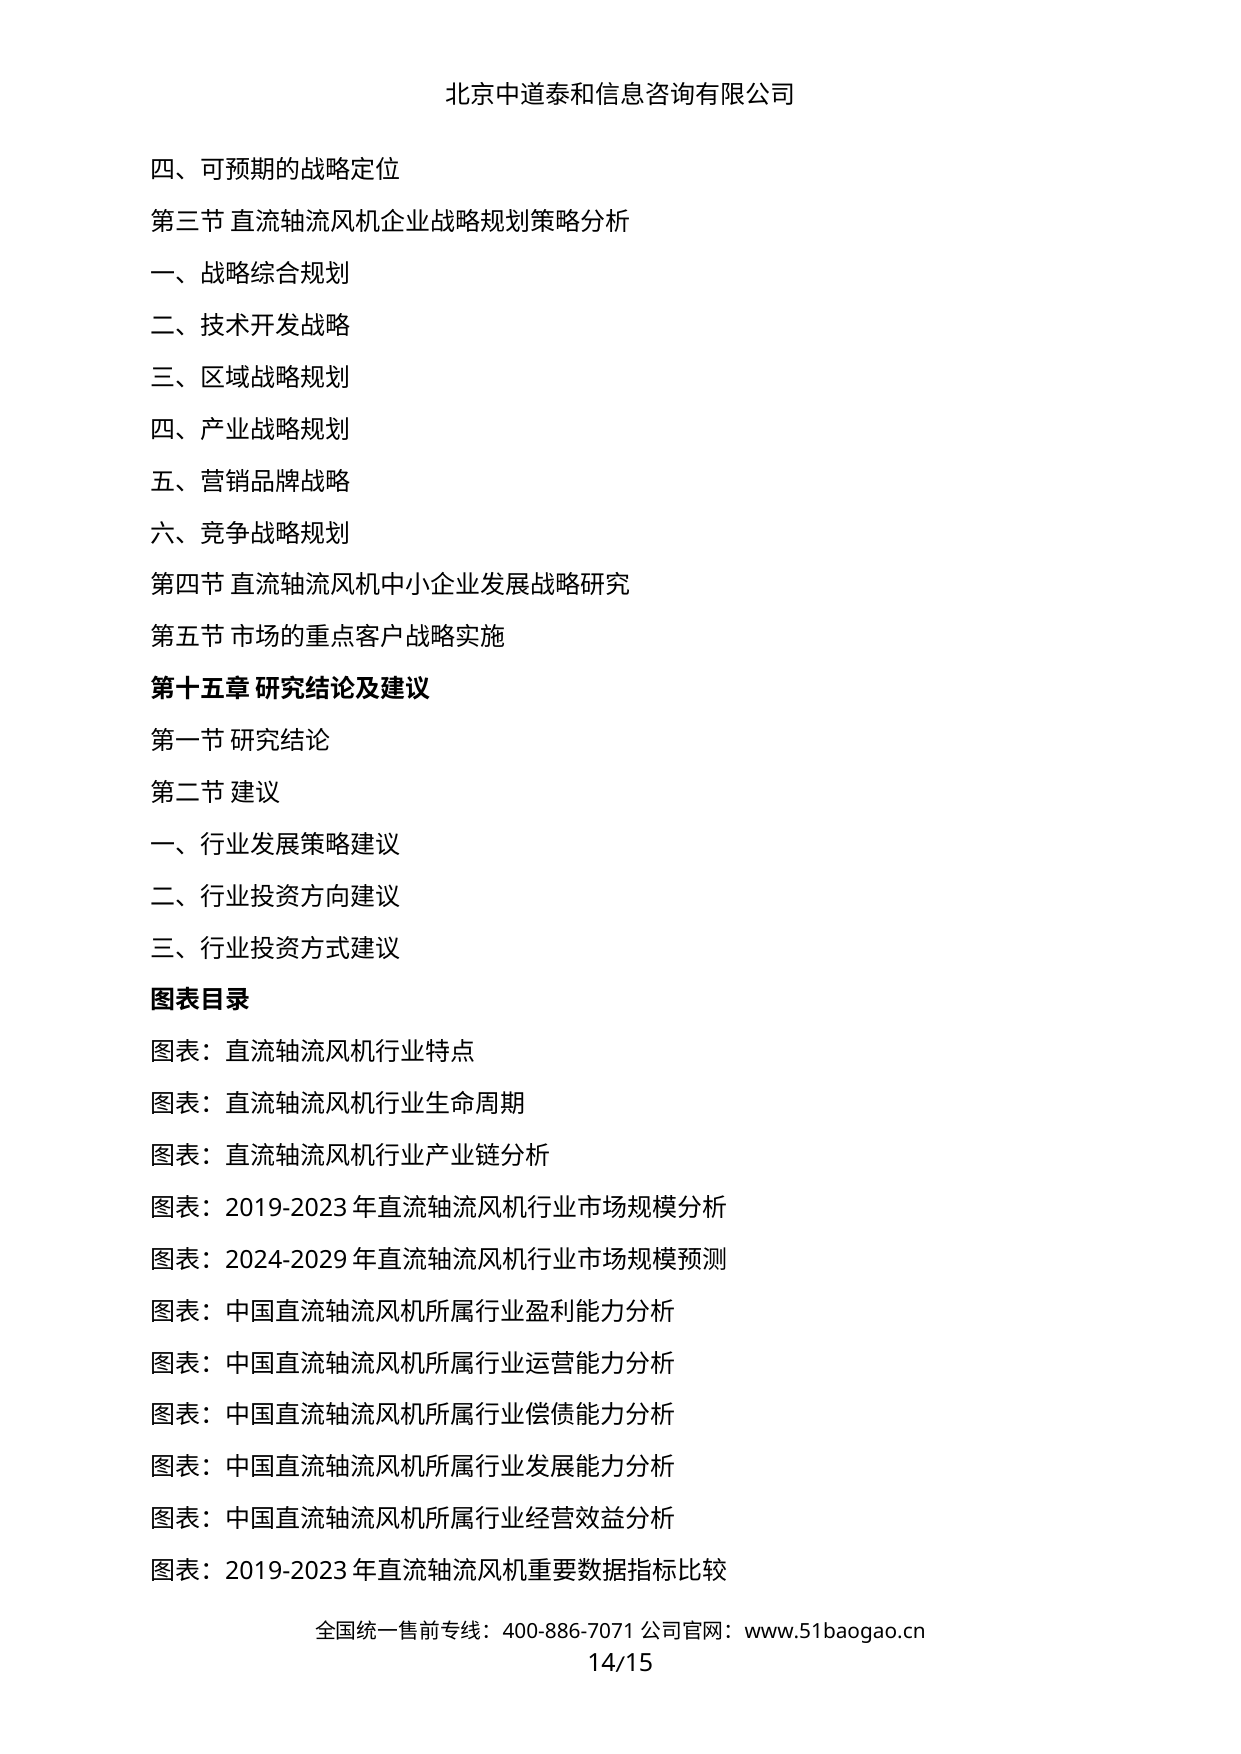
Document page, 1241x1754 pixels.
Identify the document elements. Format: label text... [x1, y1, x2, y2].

text 三、区域战略规划 [150, 357, 1090, 394]
text 第一节 研究结论 [150, 721, 1090, 757]
text 六、竞争战略规划 [150, 513, 1090, 549]
text 第二节 建议 [150, 772, 1090, 809]
text 一、行业发展策略建议 [150, 824, 1090, 861]
text 图表：中国直流轴流风机所属行业运营能力分析 [150, 1343, 1090, 1379]
text 一、战略综合规划 [150, 254, 1090, 290]
text 图表：直流轴流风机行业生命周期 [150, 1084, 1090, 1120]
text 图表：2019-2023年直流轴流风机重要数据指标比较 [150, 1551, 1090, 1587]
text 图表目录 [150, 980, 1090, 1016]
text 图表：2019-2023年直流轴流风机行业市场规模分析 [150, 1187, 1090, 1224]
text 图表：直流轴流风机行业特点 [150, 1032, 1090, 1068]
text 第五节 市场的重点客户战略实施 [150, 617, 1090, 653]
text 三、行业投资方式建议 [150, 928, 1090, 964]
text 第十五章 研究结论及建议 [150, 669, 1090, 705]
text 图表：中国直流轴流风机所属行业发展能力分析 [150, 1447, 1090, 1483]
text 四、产业战略规划 [150, 409, 1090, 446]
text 二、行业投资方向建议 [150, 876, 1090, 912]
text 图表：中国直流轴流风机所属行业偿债能力分析 [150, 1395, 1090, 1431]
text 第四节 直流轴流风机中小企业发展战略研究 [150, 565, 1090, 601]
text 图表：2024-2029年直流轴流风机行业市场规模预测 [150, 1239, 1090, 1276]
text 二、技术开发战略 [150, 306, 1090, 342]
text 图表：直流轴流风机行业产业链分析 [150, 1136, 1090, 1172]
text 第三节 直流轴流风机企业战略规划策略分析 [150, 202, 1090, 238]
text 图表：中国直流轴流风机所属行业经营效益分析 [150, 1499, 1090, 1535]
text 四、可预期的战略定位 [150, 150, 1090, 186]
text 五、营销品牌战略 [150, 461, 1090, 497]
text 图表：中国直流轴流风机所属行业盈利能力分析 [150, 1291, 1090, 1327]
